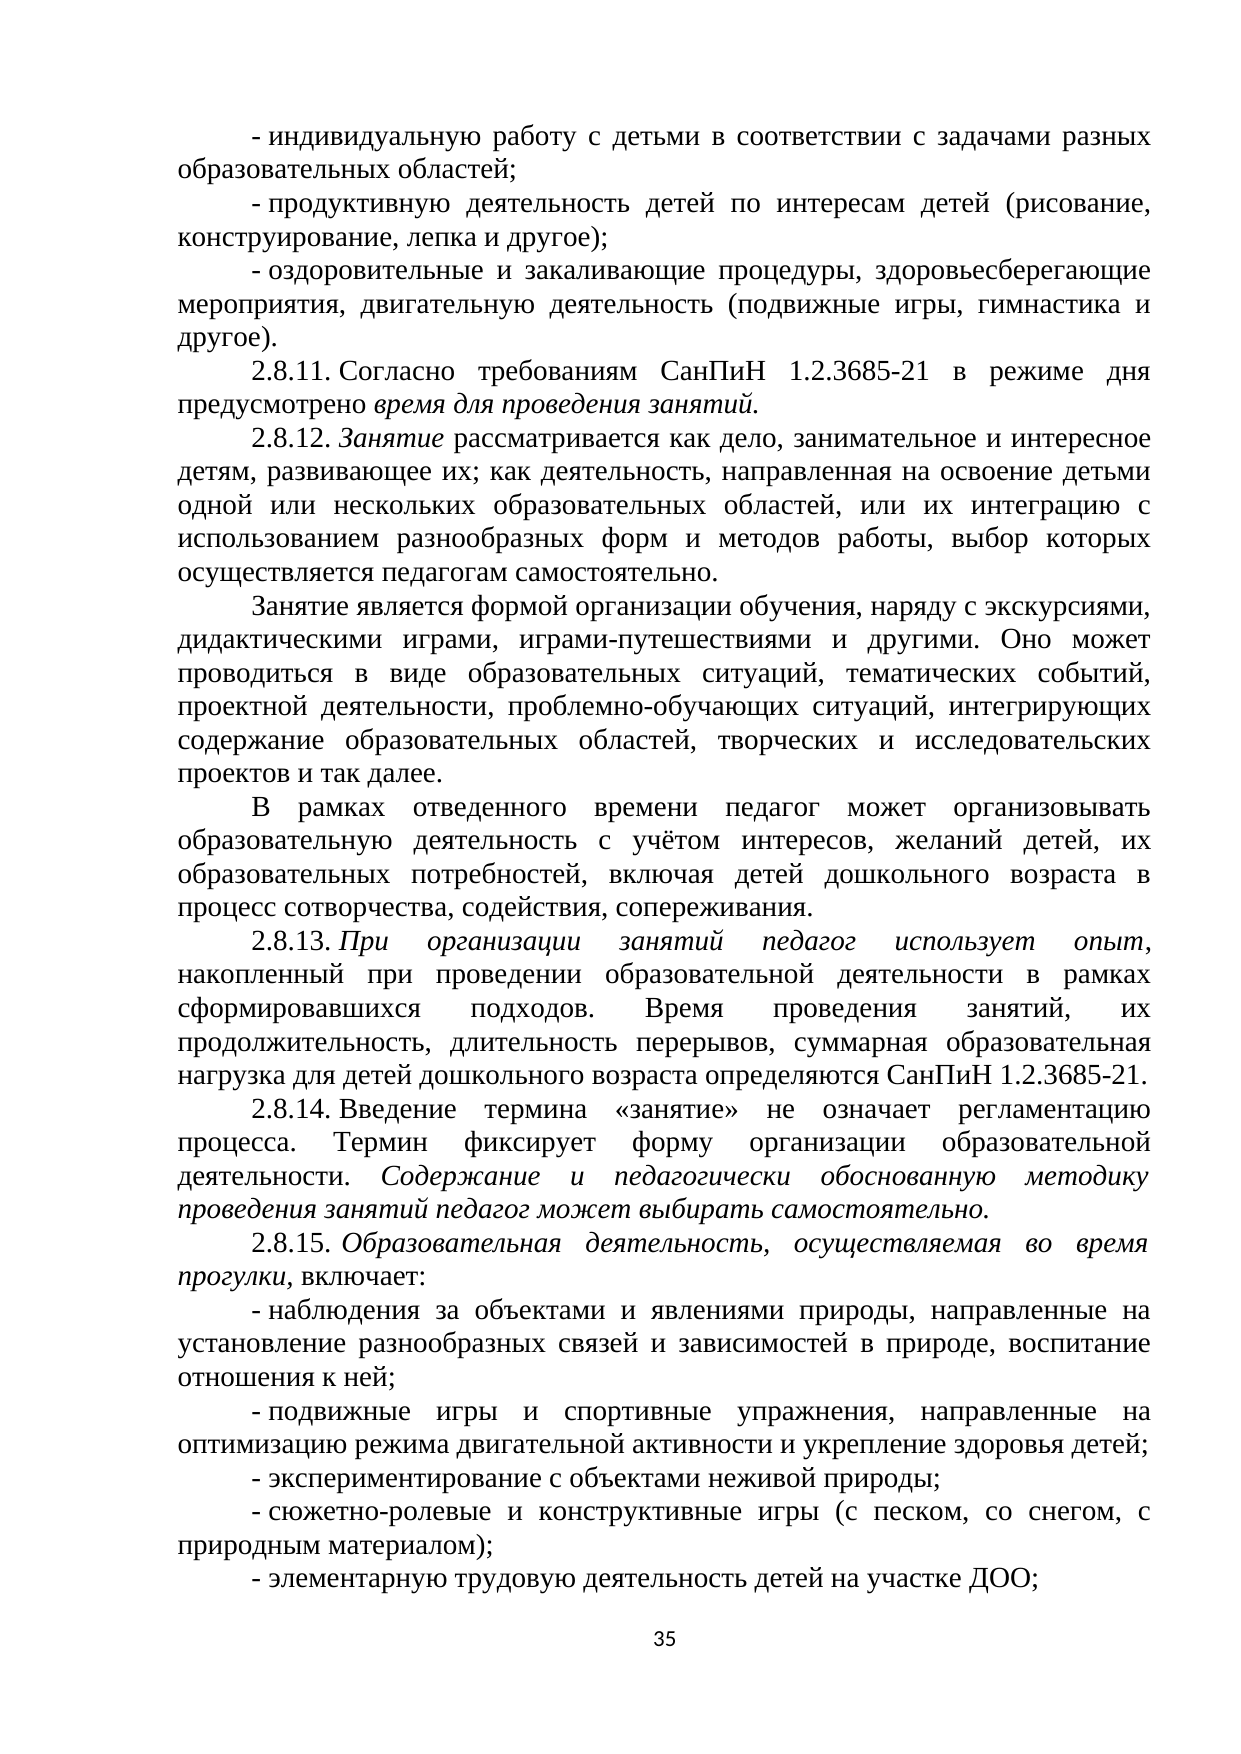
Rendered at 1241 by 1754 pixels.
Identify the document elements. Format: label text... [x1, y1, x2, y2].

text 2.8.13. При организации занятий педагог использует опыт, накопленный при проведении образовательной деятельности в рамках сформировавшихся подходов. Время проведения занятий, их продолжительность, длительность перерывов, суммарная образовательная нагрузка для детей дошкольного возраста определяются СанПиН 1.2.3685-21. [177, 923, 1152, 1091]
text - индивидуальную работу с детьми в соответствии с задачами разных образовательных областей; [177, 118, 1152, 185]
text Занятие является формой организации обучения, наряду с экскурсиями, дидактическими играми, играми-путешествиями и другими. Оно может проводиться в виде образовательных ситуаций, тематических событий, проектной деятельности, проблемно-обучающих ситуаций, интегрирующих содержание образовательных областей, творческих и исследовательских проектов и так далее. [177, 588, 1152, 789]
text 2.8.14. Введение термина «занятие» не означает регламентацию процесса. Термин фиксирует форму организации образовательной деятельности. Содержание и педагогически обоснованную методику проведения занятий педагог может выбирать самостоятельно. [177, 1091, 1152, 1225]
text - экспериментирование с объектами неживой природы; [177, 1460, 1152, 1493]
text 2.8.11. Согласно требованиям СанПиН 1.2.3685-21 в режиме дня предусмотрено время для проведения занятий. [177, 353, 1152, 420]
text - оздоровительные и закаливающие процедуры, здоровьесберегающие мероприятия, двигательную деятельность (подвижные игры, гимнастика и другое). [177, 252, 1152, 353]
text В рамках отведенного времени педагог может организовывать образовательную деятельность с учётом интересов, желаний детей, их образовательных потребностей, включая детей дошкольного возраста в процесс сотворчества, содействия, сопереживания. [177, 789, 1152, 923]
text 2.8.12. Занятие рассматривается как дело, занимательное и интересное детям, развивающее их; как деятельность, направленная на освоение детьми одной или нескольких образовательных областей, или их интеграцию с использованием разнообразных форм и методов работы, выбор которых осуществляется педагогам самостоятельно. [177, 420, 1152, 588]
text 2.8.15. Образовательная деятельность, осуществляемая во время прогулки, включает: [177, 1225, 1152, 1292]
text - сюжетно-ролевые и конструктивные игры (с песком, со снегом, с природным материалом); [177, 1493, 1152, 1560]
text - наблюдения за объектами и явлениями природы, направленные на установление разнообразных связей и зависимостей в природе, воспитание отношения к ней; [177, 1292, 1152, 1393]
text - продуктивную деятельность детей по интересам детей (рисование, конструирование, лепка и другое); [177, 185, 1152, 252]
text - элементарную трудовую деятельность детей на участке ДОО; [177, 1560, 1152, 1594]
text - подвижные игры и спортивные упражнения, направленные на оптимизацию режима двигательной активности и укрепление здоровья детей; [177, 1393, 1152, 1460]
